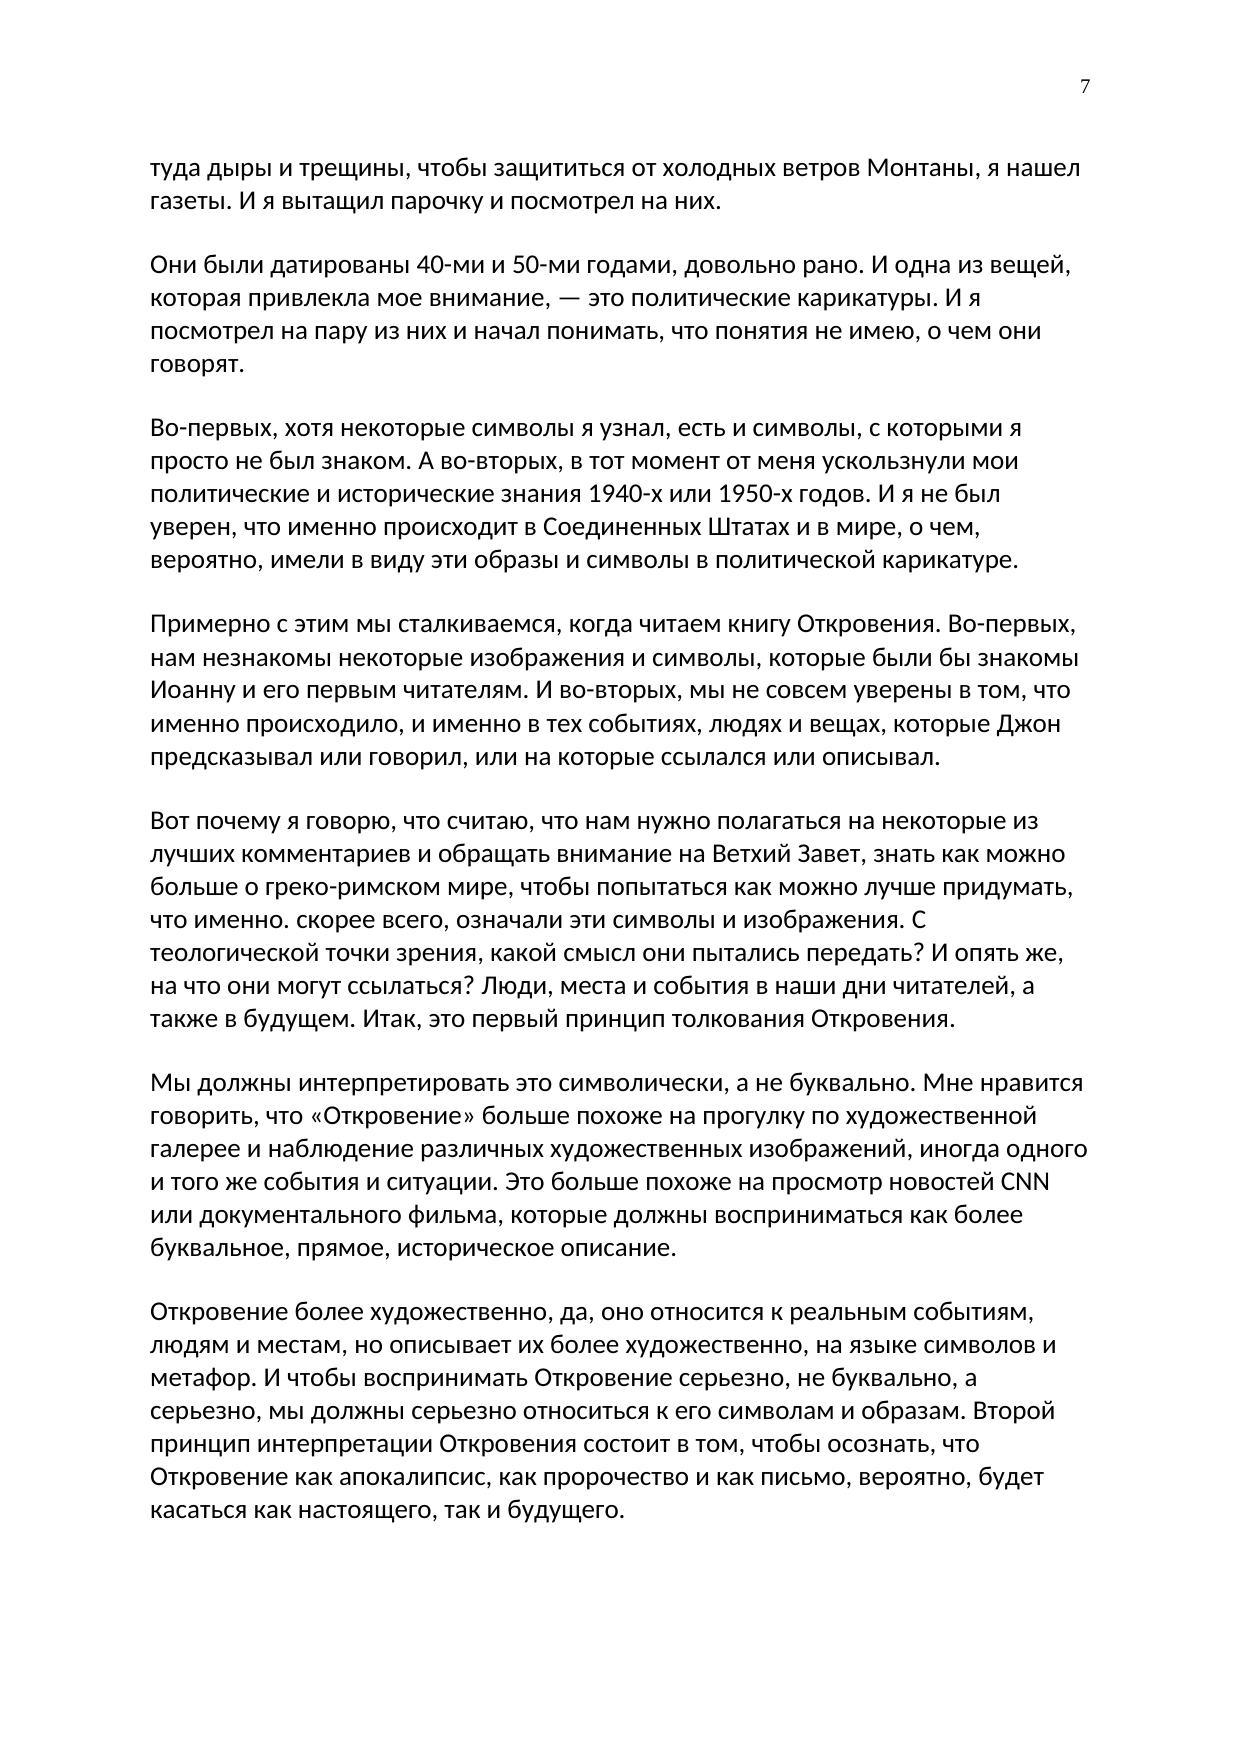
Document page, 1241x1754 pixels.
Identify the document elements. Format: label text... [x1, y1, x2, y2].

text Вот почему я говорю, что считаю, что нам нужно полагаться на некоторые из лучших комментариев и обращать внимание на Ветхий Завет, знать как можно больше о греко-римском мире, чтобы попытаться как можно лучше придумать, что именно. скорее всего, означали эти символы и изображения. С теологической точки зрения, какой смысл они пытались передать? И опять же, на что они могут ссылаться? Люди, места и события в наши дни читателей, а также в будущем. Итак, это первый принцип толкования Откровения. [150, 803, 1090, 1034]
text Во-первых, хотя некоторые символы я узнал, есть и символы, с которыми я просто не был знаком. А во-вторых, в тот момент от меня ускользнули мои политические и исторические знания 1940-х или 1950-х годов. И я не был уверен, что именно происходит в Соединенных Штатах и в мире, о чем, вероятно, имели в виду эти образы и символы в политической карикатуре. [150, 410, 1090, 576]
text Мы должны интерпретировать это символически, а не буквально. Мне нравится говорить, что «Откровение» больше похоже на прогулку по художественной галерее и наблюдение различных художественных изображений, иногда одного и того же события и ситуации. Это больше похоже на просмотр новостей CNN или документального фильма, которые должны восприниматься как более буквальное, прямое, историческое описание. [150, 1065, 1090, 1263]
text Они были датированы 40-ми и 50-ми годами, довольно рано. И одна из вещей, которая привлекла мое внимание, — это политические карикатуры. И я посмотрел на пару из них и начал понимать, что понятия не имею, о чем они говорят. [150, 247, 1090, 379]
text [150, 150, 1090, 216]
text Примерно с этим мы сталкиваемся, когда читаем книгу Откровения. Во-первых, нам незнакомы некоторые изображения и символы, которые были бы знакомы Иоанну и его первым читателям. И во-вторых, мы не совсем уверены в том, что именно происходило, и именно в тех событиях, людях и вещах, которые Джон предсказывал или говорил, или на которые ссылался или описывал. [150, 607, 1090, 772]
text Откровение более художественно, да, оно относится к реальным событиям, людям и местам, но описывает их более художественно, на языке символов и метафор. И чтобы воспринимать Откровение серьезно, не буквально, а серьезно, мы должны серьезно относиться к его символам и образам. Второй принцип интерпретации Откровения состоит в том, чтобы осознать, что Откровение как апокалипсис, как пророчество и как письмо, вероятно, будет касаться как настоящего, так и будущего. [150, 1294, 1090, 1526]
